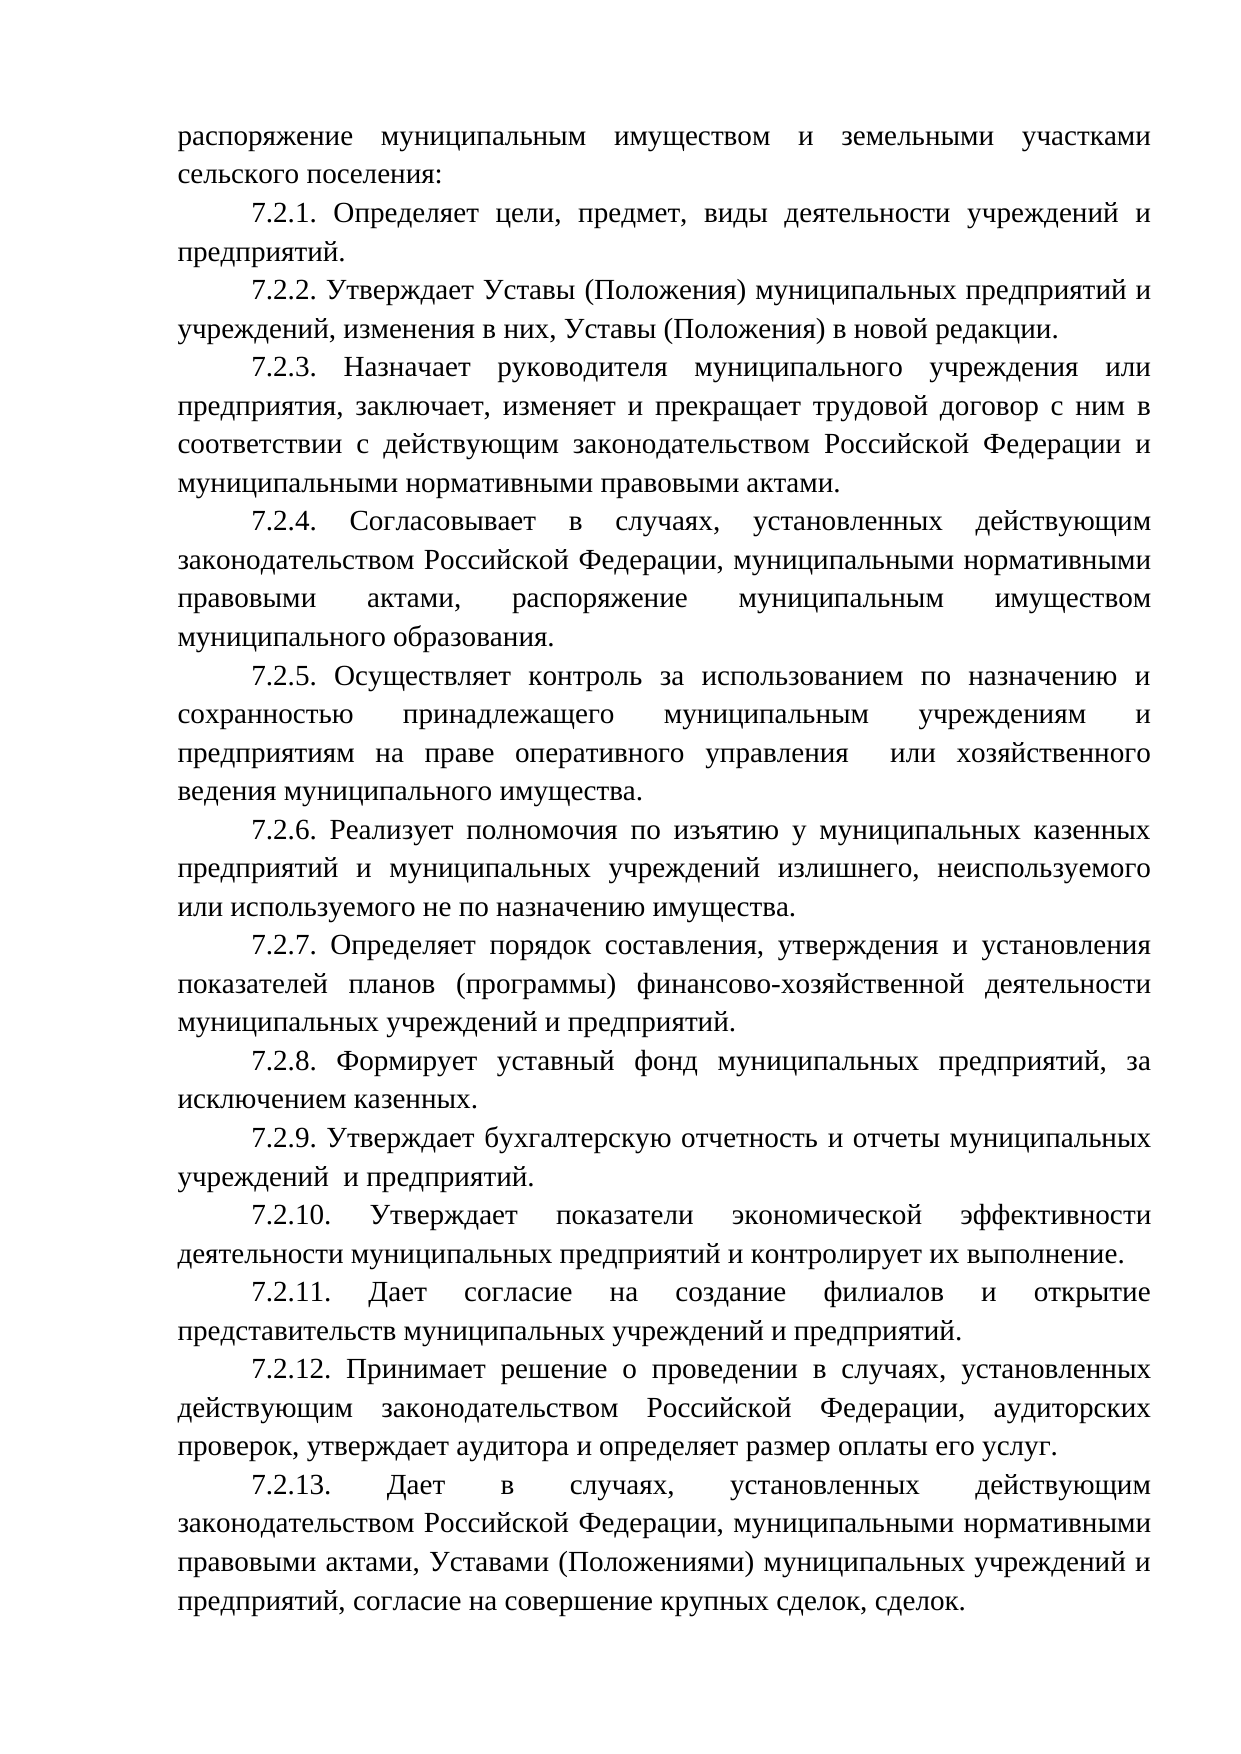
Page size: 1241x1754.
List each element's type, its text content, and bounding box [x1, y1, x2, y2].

text 7.2.6. Реализует полномочия по изъятию у муниципальных казенных предприятий и муниципальных учреждений излишнего, неиспользуемого или используемого не по назначению имущества. [177, 812, 1152, 922]
text 7.2.8. Формирует уставный фонд муниципальных предприятий, за исключением казенных. [177, 1043, 1152, 1115]
text 7.2.12. Принимает решение о проведении в случаях, установленных действующим законодательством Российской Федерации, аудиторских проверок, утверждает аудитора и определяет размер оплаты его услуг. [177, 1351, 1152, 1462]
text 7.2.9. Утверждает бухгалтерскую отчетность и отчеты муниципальных учреждений и предприятий. [177, 1120, 1152, 1192]
text 7.2.7. Определяет порядок составления, утверждения и установления показателей планов (программы) финансово-хозяйственной деятельности муниципальных учреждений и предприятий. [177, 927, 1152, 1038]
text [177, 118, 1152, 190]
text 7.2.4. Согласовывает в случаях, установленных действующим законодательством Российской Федерации, муниципальными нормативными правовыми актами, распоряжение муниципальным имуществом муниципального образования. [177, 503, 1152, 653]
text 7.2.10. Утверждает показатели экономической эффективности деятельности муниципальных предприятий и контролирует их выполнение. [177, 1197, 1152, 1269]
text 7.2.1. Определяет цели, предмет, виды деятельности учреждений и предприятий. [177, 195, 1152, 267]
text 7.2.13. Дает в случаях, установленных действующим законодательством Российской Федерации, муниципальными нормативными правовыми актами, Уставами (Положениями) муниципальных учреждений и предприятий, согласие на совершение крупных сделок, сделок. [177, 1467, 1152, 1616]
text 7.2.3. Назначает руководителя муниципального учреждения или предприятия, заключает, изменяет и прекращает трудовой договор с ним в соответствии с действующим законодательством Российской Федерации и муниципальными нормативными правовыми актами. [177, 349, 1152, 498]
text 7.2.11. Дает согласие на создание филиалов и открытие представительств муниципальных учреждений и предприятий. [177, 1274, 1152, 1346]
text 7.2.2. Утверждает Уставы (Положения) муниципальных предприятий и учреждений, изменения в них, Уставы (Положения) в новой редакции. [177, 272, 1152, 344]
text 7.2.5. Осуществляет контроль за использованием по назначению и сохранностью принадлежащего муниципальным учреждениям и предприятиям на праве оперативного управления или хозяйственного ведения муниципального имущества. [177, 658, 1152, 807]
